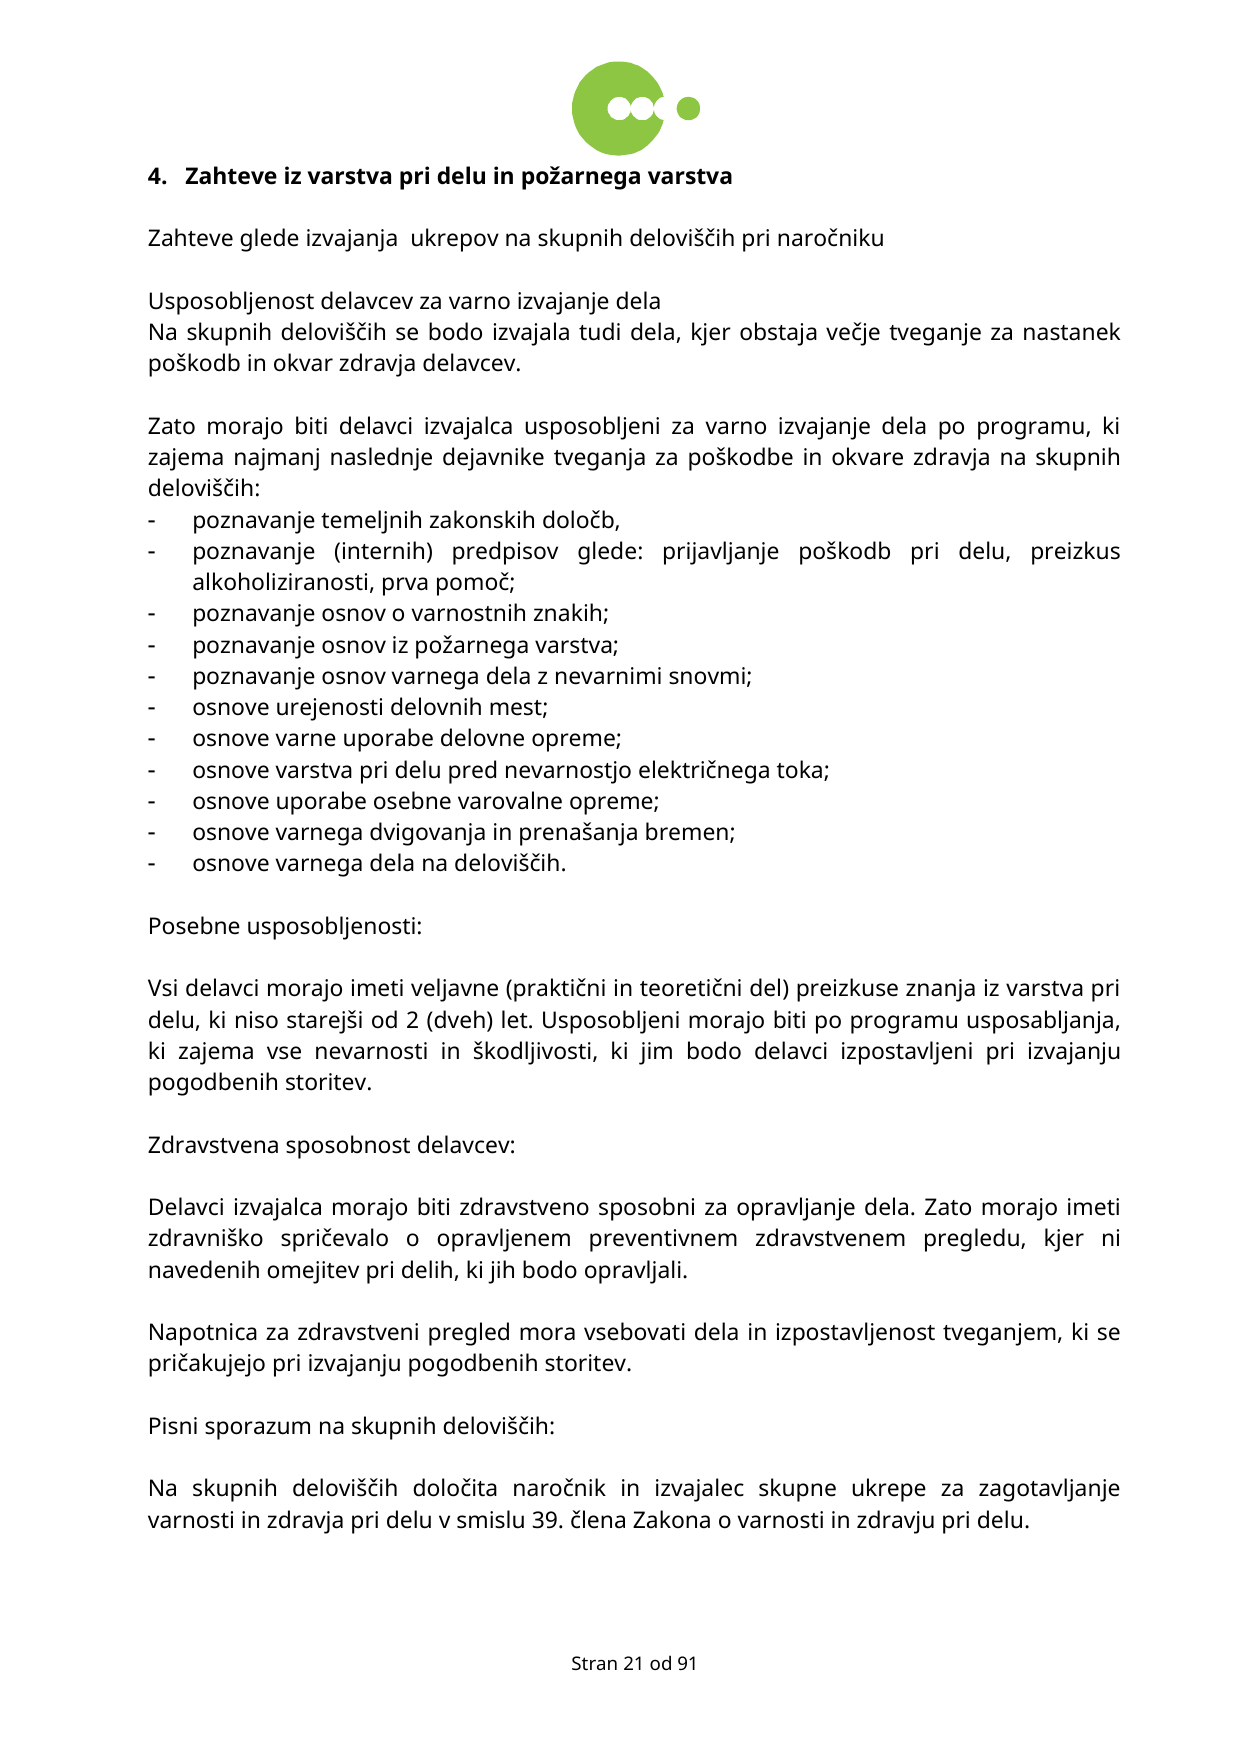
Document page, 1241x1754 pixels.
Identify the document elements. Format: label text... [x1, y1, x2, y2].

list poznavanje (internih) predpisov glede: prijavljanje poškodb pri delu, preizkus alkoholiziranosti, prva pomoč; [148, 535, 1122, 597]
list osnove urejenosti delovnih mest; [148, 691, 1122, 722]
text Na skupnih deloviščih se bodo izvajala tudi dela, kjer obstaja večje tveganje za nastanek poškodb in okvar zdravja delavcev. [148, 316, 1122, 379]
text Na skupnih deloviščih določita naročnik in izvajalec skupne ukrepe za zagotavljanje varnosti in zdravja pri delu v smislu 39. člena Zakona o varnosti in zdravju pri delu. [148, 1472, 1122, 1535]
list osnove uporabe osebne varovalne opreme; [148, 785, 1122, 816]
list poznavanje osnov iz požarnega varstva; [148, 629, 1122, 660]
list osnove varstva pri delu pred nevarnostjo električnega toka; [148, 754, 1122, 785]
text Delavci izvajalca morajo biti zdravstveno sposobni za opravljanje dela. Zato morajo imeti zdravniško spričevalo o opravljenem preventivnem zdravstvenem pregledu, kjer ni navedenih omejitev pri delih, ki jih bodo opravljali. [148, 1191, 1122, 1285]
text Zato morajo biti delavci izvajalca usposobljeni za varno izvajanje dela po programu, ki zajema najmanj naslednje dejavnike tveganja za poškodbe in okvare zdravja na skupnih deloviščih: [148, 410, 1122, 504]
list osnove varnega dela na deloviščih. [148, 847, 1122, 879]
text Posebne usposobljenosti: [148, 910, 1122, 941]
text Vsi delavci morajo imeti veljavne (praktični in teoretični del) preizkuse znanja iz varstva pri delu, ki niso starejši od 2 (dveh) let. Usposobljeni morajo biti po programu usposabljanja, ki zajema vse nevarnosti in škodljivosti, ki jim bodo delavci izpostavljeni pri izvajanju pogodbenih storitev. [148, 972, 1122, 1097]
list Zahteve iz varstva pri delu in požarnega varstva [148, 160, 1122, 191]
text Pisni sporazum na skupnih deloviščih: [148, 1410, 1122, 1441]
list osnove varne uporabe delovne opreme; [148, 722, 1122, 754]
list poznavanje osnov varnega dela z nevarnimi snovmi; [148, 660, 1122, 691]
list osnove varnega dvigovanja in prenašanja bremen; [148, 816, 1122, 847]
text Zdravstvena sposobnost delavcev: [148, 1129, 1122, 1160]
text Zahteve glede izvajanja ukrepov na skupnih deloviščih pri naročniku [148, 222, 1122, 254]
text Usposobljenost delavcev za varno izvajanje dela [148, 285, 1122, 316]
text Napotnica za zdravstveni pregled mora vsebovati dela in izpostavljenost tveganjem, ki se pričakujejo pri izvajanju pogodbenih storitev. [148, 1316, 1122, 1379]
list poznavanje osnov o varnostnih znakih; [148, 597, 1122, 629]
list poznavanje temeljnih zakonskih določb, [148, 504, 1122, 535]
